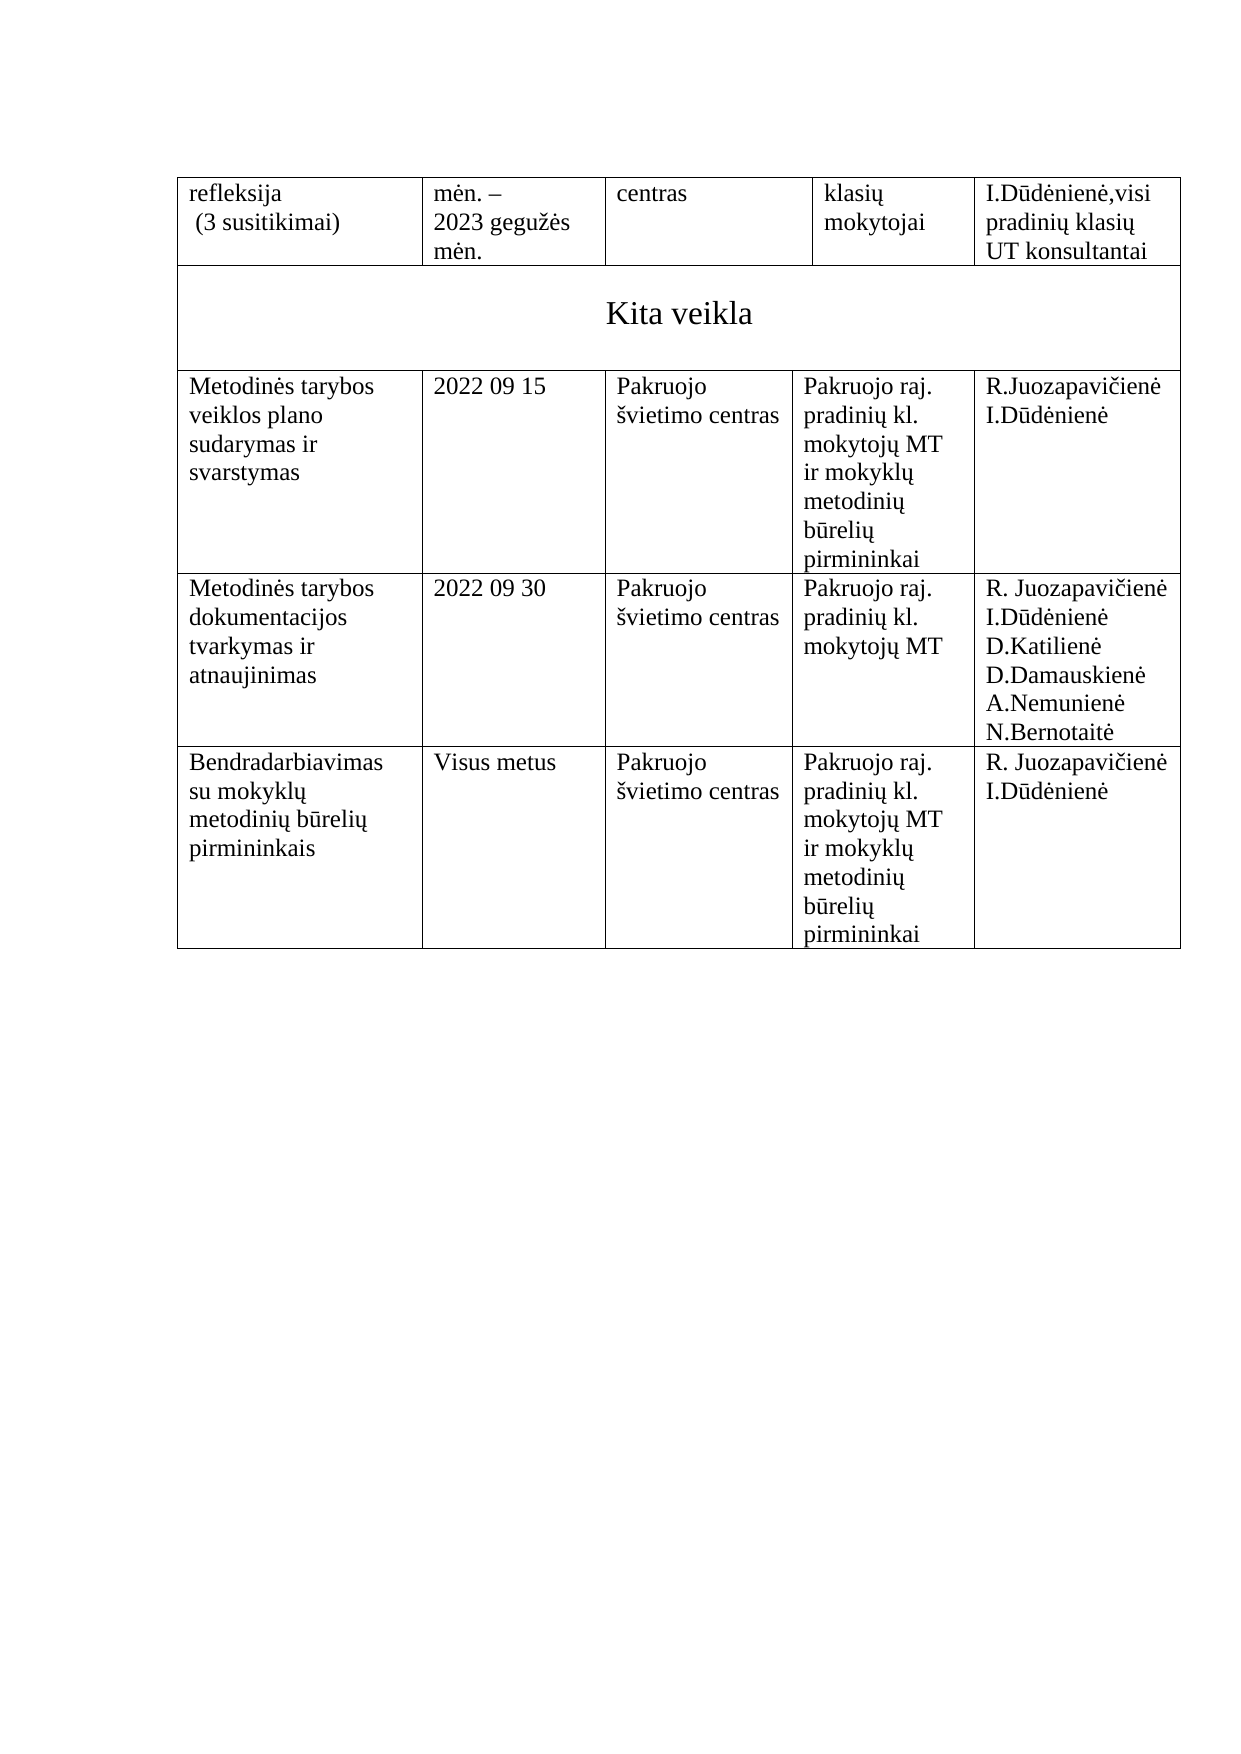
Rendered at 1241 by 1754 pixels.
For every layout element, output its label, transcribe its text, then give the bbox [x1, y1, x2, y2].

table_cell Pakruojo švietimo centras [606, 574, 792, 746]
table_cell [178, 178, 422, 264]
table_cell Metodinės tarybos veiklos plano sudarymas ir svarstymas [178, 371, 422, 572]
table_cell Pakruojo švietimo centras [606, 371, 792, 572]
table_cell Pakruojo raj. pradinių kl. mokytojų MT ir mokyklų metodinių būrelių pirmininkai [793, 747, 974, 948]
table_cell Pakruojo raj. pradinių kl. mokytojų MT [793, 574, 974, 746]
table_cell R. Juozapavičienė I.Dūdėnienė [975, 747, 1180, 948]
table_cell Metodinės tarybos dokumentacijos tvarkymas ir atnaujinimas [178, 574, 422, 746]
table_cell Pakruojo švietimo centras [606, 747, 792, 948]
table_cell Visus metus [423, 747, 605, 948]
table_cell R. Juozapavičienė I.Dūdėnienė D.Katilienė D.Damauskienė A.Nemunienė N.Bernotaitė [975, 574, 1180, 746]
table_cell 2022 09 15 [423, 371, 605, 572]
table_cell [423, 178, 605, 264]
table_cell 2022 09 30 [423, 574, 605, 746]
table_cell Bendradarbiavimas su mokyklų metodinių būrelių pirmininkais [178, 747, 422, 948]
table_cell Pakruojo raj. pradinių kl. mokytojų MT ir mokyklų metodinių būrelių pirmininkai [793, 371, 974, 572]
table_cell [813, 178, 974, 264]
table_cell R.Juozapavičienė I.Dūdėnienė [975, 371, 1180, 572]
table_cell Kita veikla [178, 266, 1180, 370]
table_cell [606, 178, 812, 264]
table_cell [975, 178, 1180, 264]
